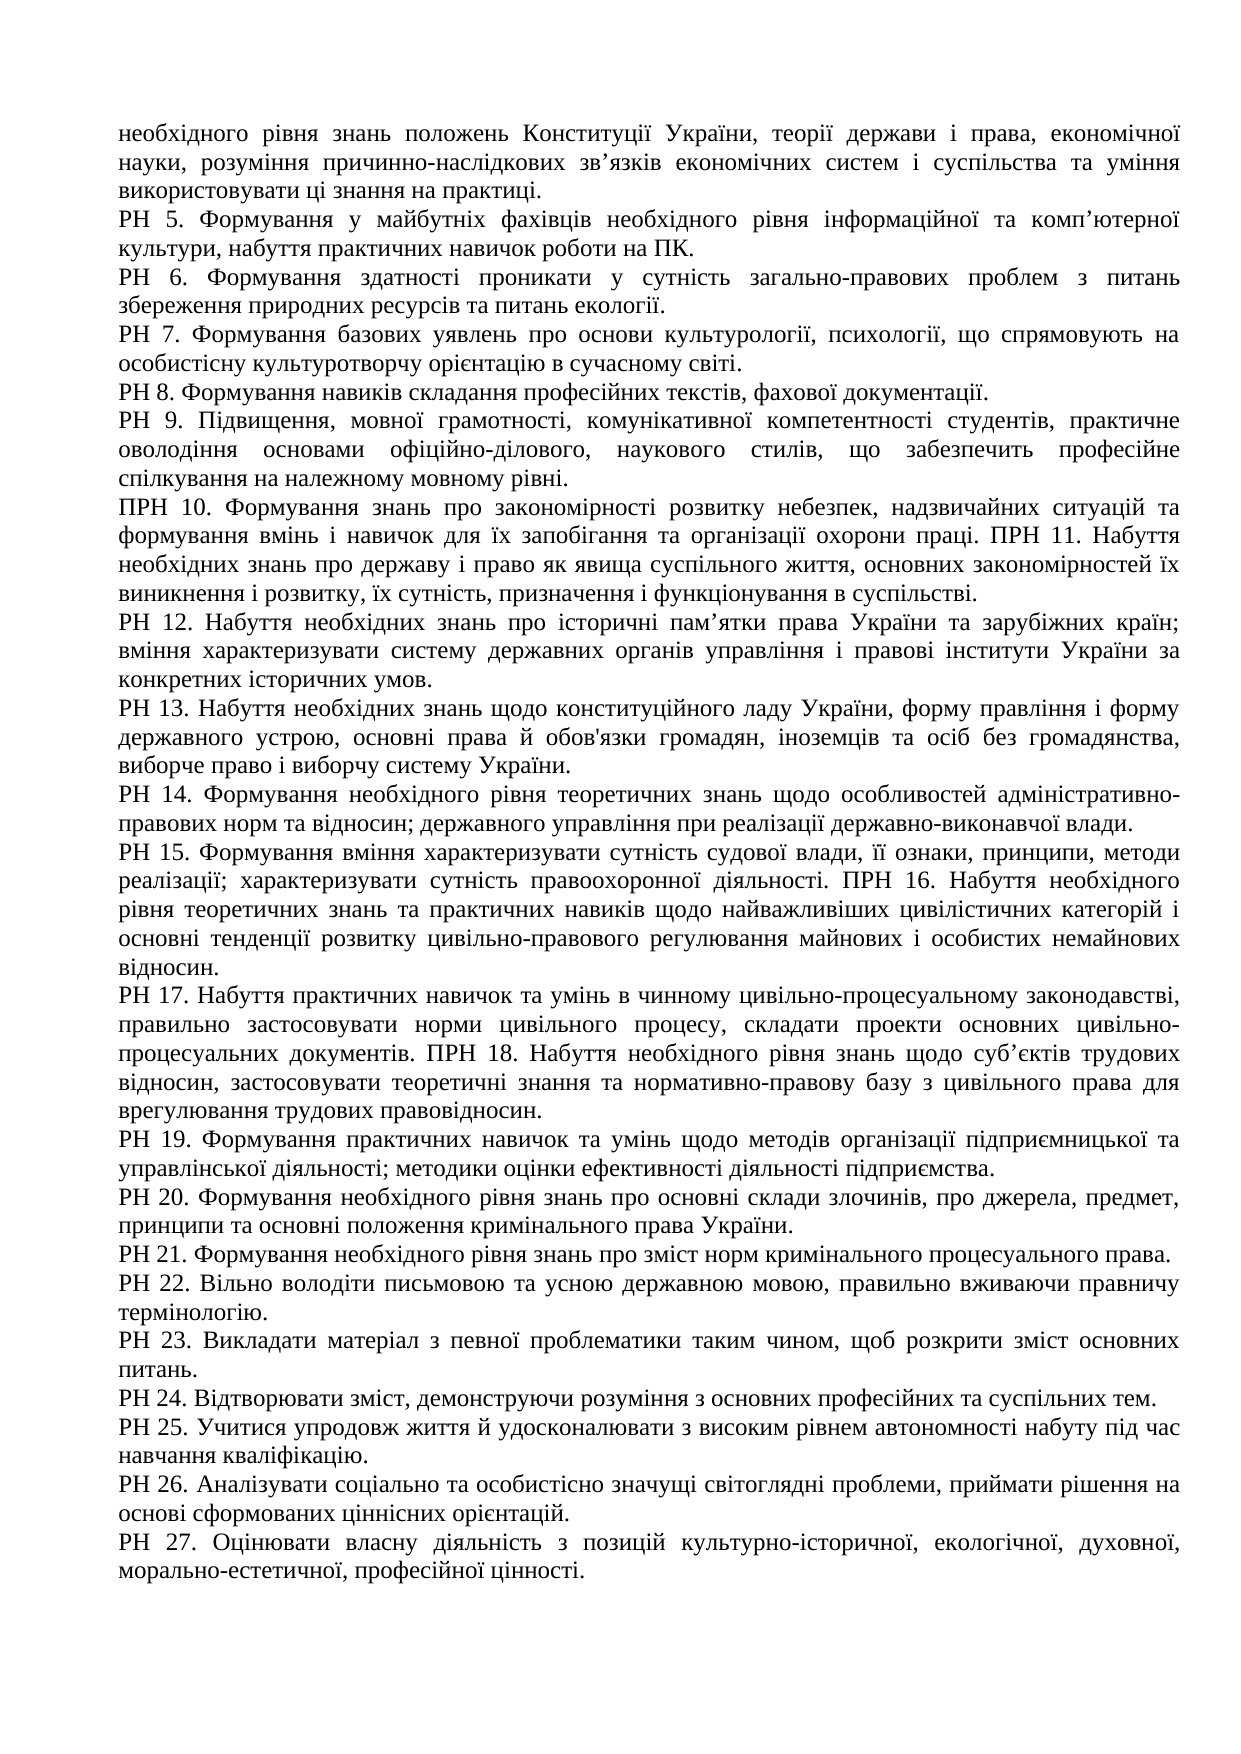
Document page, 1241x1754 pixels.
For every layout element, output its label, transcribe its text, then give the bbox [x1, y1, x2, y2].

text РН 13. Набуття необхідних знань щодо конституційного ладу України, форму правління і форму державного устрою, основні права й обов'язки громадян, іноземців та осіб без громадянства, виборче право і виборчу систему України. [118, 693, 1181, 779]
text РН 14. Формування необхідного рівня теоретичних знань щодо особливостей адміністративно-правових норм та відносин; державного управління при реалізації державно-виконавчої влади. [118, 779, 1181, 837]
text РН 17. Набуття практичних навичок та умінь в чинному цивільно-процесуальному законодавстві, правильно застосовувати норми цивільного процесу, складати проекти основних цивільно-процесуальних документів. ПРН 18. Набуття необхідного рівня знань щодо суб’єктів трудових відносин, застосовувати теоретичні знання та нормативно-правову базу з цивільного права для врегулювання трудових правовідносин. [118, 981, 1181, 1124]
text РН 25. Учитися упродовж життя й удосконалювати з високим рівнем автономності набуту під час навчання кваліфікацію. [118, 1412, 1181, 1469]
text РН 15. Формування вміння характеризувати сутність судової влади, її ознаки, принципи, методи реалізації; характеризувати сутність правоохоронної діяльності. ПРН 16. Набуття необхідного рівня теоретичних знань та практичних навиків щодо найважливіших цивілістичних категорій і основні тенденції розвитку цивільно-правового регулювання майнових і особистих немайнових відносин. [118, 837, 1181, 981]
text РН 8. Формування навиків складання професійних текстів, фахової документації. [118, 377, 1181, 406]
text РН 12. Набуття необхідних знань про історичні пам’ятки права України та зарубіжних країн; вміння характеризувати систему державних органів управління і правові інститути України за конкретних історичних умов. [118, 607, 1181, 693]
text РН 24. Відтворювати зміст, демонструючи розуміння з основних професійних та суспільних тем. [118, 1383, 1181, 1412]
text РН 23. Викладати матеріал з певної проблематики таким чином, щоб розкрити зміст основних питань. [118, 1326, 1181, 1383]
text РН 9. Підвищення, мовної грамотності, комунікативної компетентності студентів, практичне оволодіння основами офіційно-ділового, наукового стилів, що забезпечить професійне спілкування на належному мовному рівні. [118, 406, 1181, 492]
text РН 7. Формування базових уявлень про основи культурології, психології, що спрямовують на особистісну культуротворчу орієнтацію в сучасному світі. [118, 319, 1181, 377]
text РН 22. Вільно володіти письмовою та усною державною мовою, правильно вживаючи правничу термінологію. [118, 1268, 1181, 1326]
text РН 26. Аналізувати соціально та особистісно значущі світоглядні проблеми, приймати рішення на основі сформованих ціннісних орієнтацій. [118, 1469, 1181, 1527]
text РН 20. Формування необхідного рівня знань про основні склади злочинів, про джерела, предмет, принципи та основні положення кримінального права України. [118, 1182, 1181, 1239]
text РН 5. Формування у майбутніх фахівців необхідного рівня інформаційної та комп’ютерної культури, набуття практичних навичок роботи на ПК. [118, 204, 1181, 262]
text РН 6. Формування здатності проникати у сутність загально-правових проблем з питань збереження природних ресурсів та питань екології. [118, 262, 1181, 319]
text РН 21. Формування необхідного рівня знань про зміст норм кримінального процесуального права. [118, 1239, 1181, 1268]
text ПРН 10. Формування знань про закономірності розвитку небезпек, надзвичайних ситуацій та формування вмінь і навичок для їх запобігання та організації охорони праці. ПРН 11. Набуття необхідних знань про державу і право як явища суспільного життя, основних закономірностей їх виникнення і розвитку, їх сутність, призначення і функціонування в суспільстві. [118, 492, 1181, 607]
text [118, 118, 1181, 204]
text РН 27. Оцінювати власну діяльність з позицій культурно-історичної, екологічної, духовної, морально-естетичної, професійної цінності. [118, 1527, 1181, 1584]
text РН 19. Формування практичних навичок та умінь щодо методів організації підприємницької та управлінської діяльності; методики оцінки ефективності діяльності підприємства. [118, 1124, 1181, 1182]
